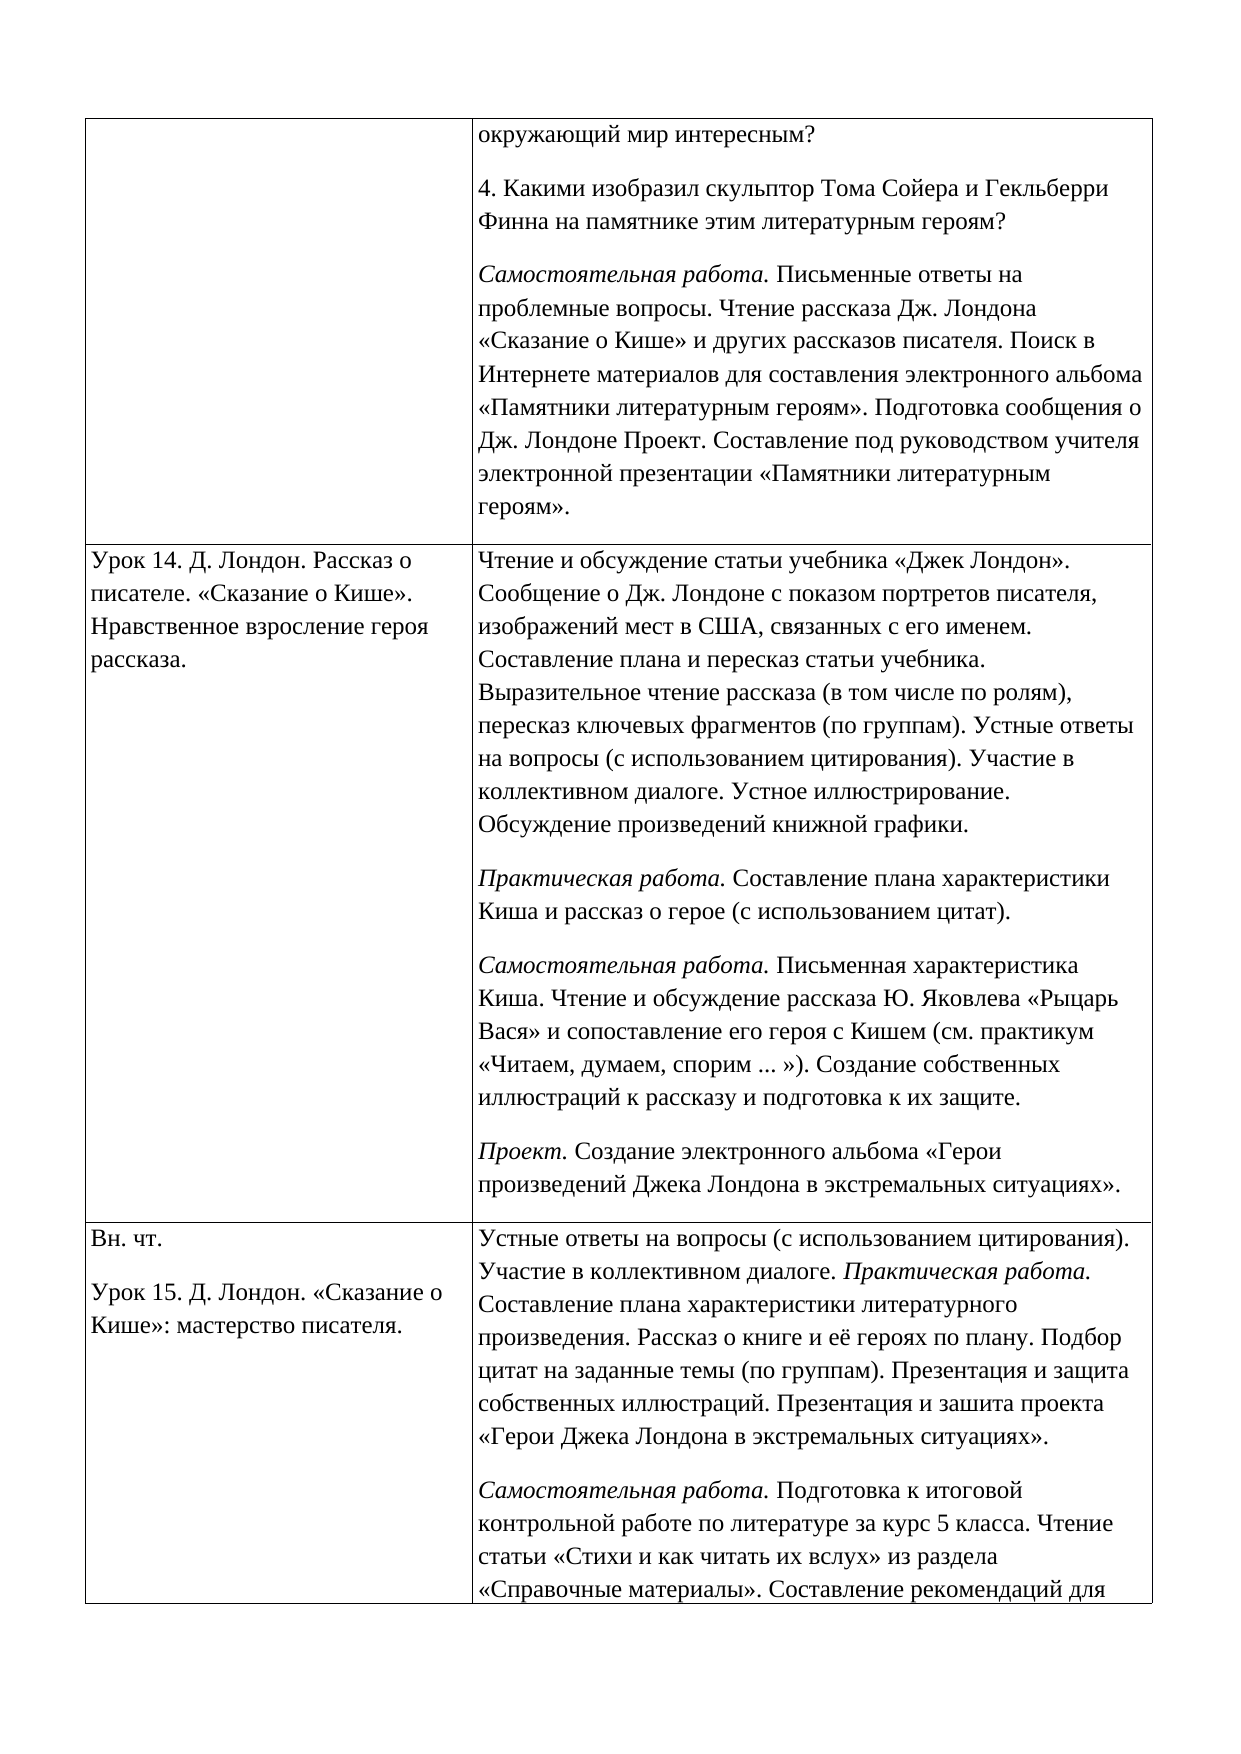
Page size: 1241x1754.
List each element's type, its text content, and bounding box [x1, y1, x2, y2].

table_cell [473, 119, 1152, 544]
table_cell Урок 14. Д. Лондон. Рассказ о писателе. «Сказание о Кише». Нравственное взросление героя рассказа. [86, 545, 472, 1222]
table_cell Чтение и обсуждение статьи учебника «Джек Лондон». Сообщение о Дж. Лондоне с показом портретов писателя, изображений мест в США, связанных с его именем. Составление плана и пересказ статьи учебника. Выразительное чтение рассказа (в том числе по ролям), пересказ ключевых фрагментов (по группам). Устные ответы на вопросы (с использованием цитирования). Участие в коллективном диалоге. Устное иллюстрирование. Обсуждение произведений книжной графики. Практическая работа. Составление плана характеристики Киша и рассказ о герое (с использованием цитат). Самостоятельная работа. Письменная характеристика Киша. Чтение и обсуждение рассказа Ю. Яковлева «Рыцарь Вася» и сопоставление его героя с Кишем (см. практикум «Читаем, думаем, спорим ... »). Создание собственных иллюстраций к рассказу и подготовка к их защите. Проект. Создание электронного альбома «Герои произведений Джека Лондона в экстремальных ситуациях». [473, 544, 1152, 1222]
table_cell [86, 119, 472, 544]
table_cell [86, 1223, 472, 1603]
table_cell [473, 1222, 1152, 1603]
